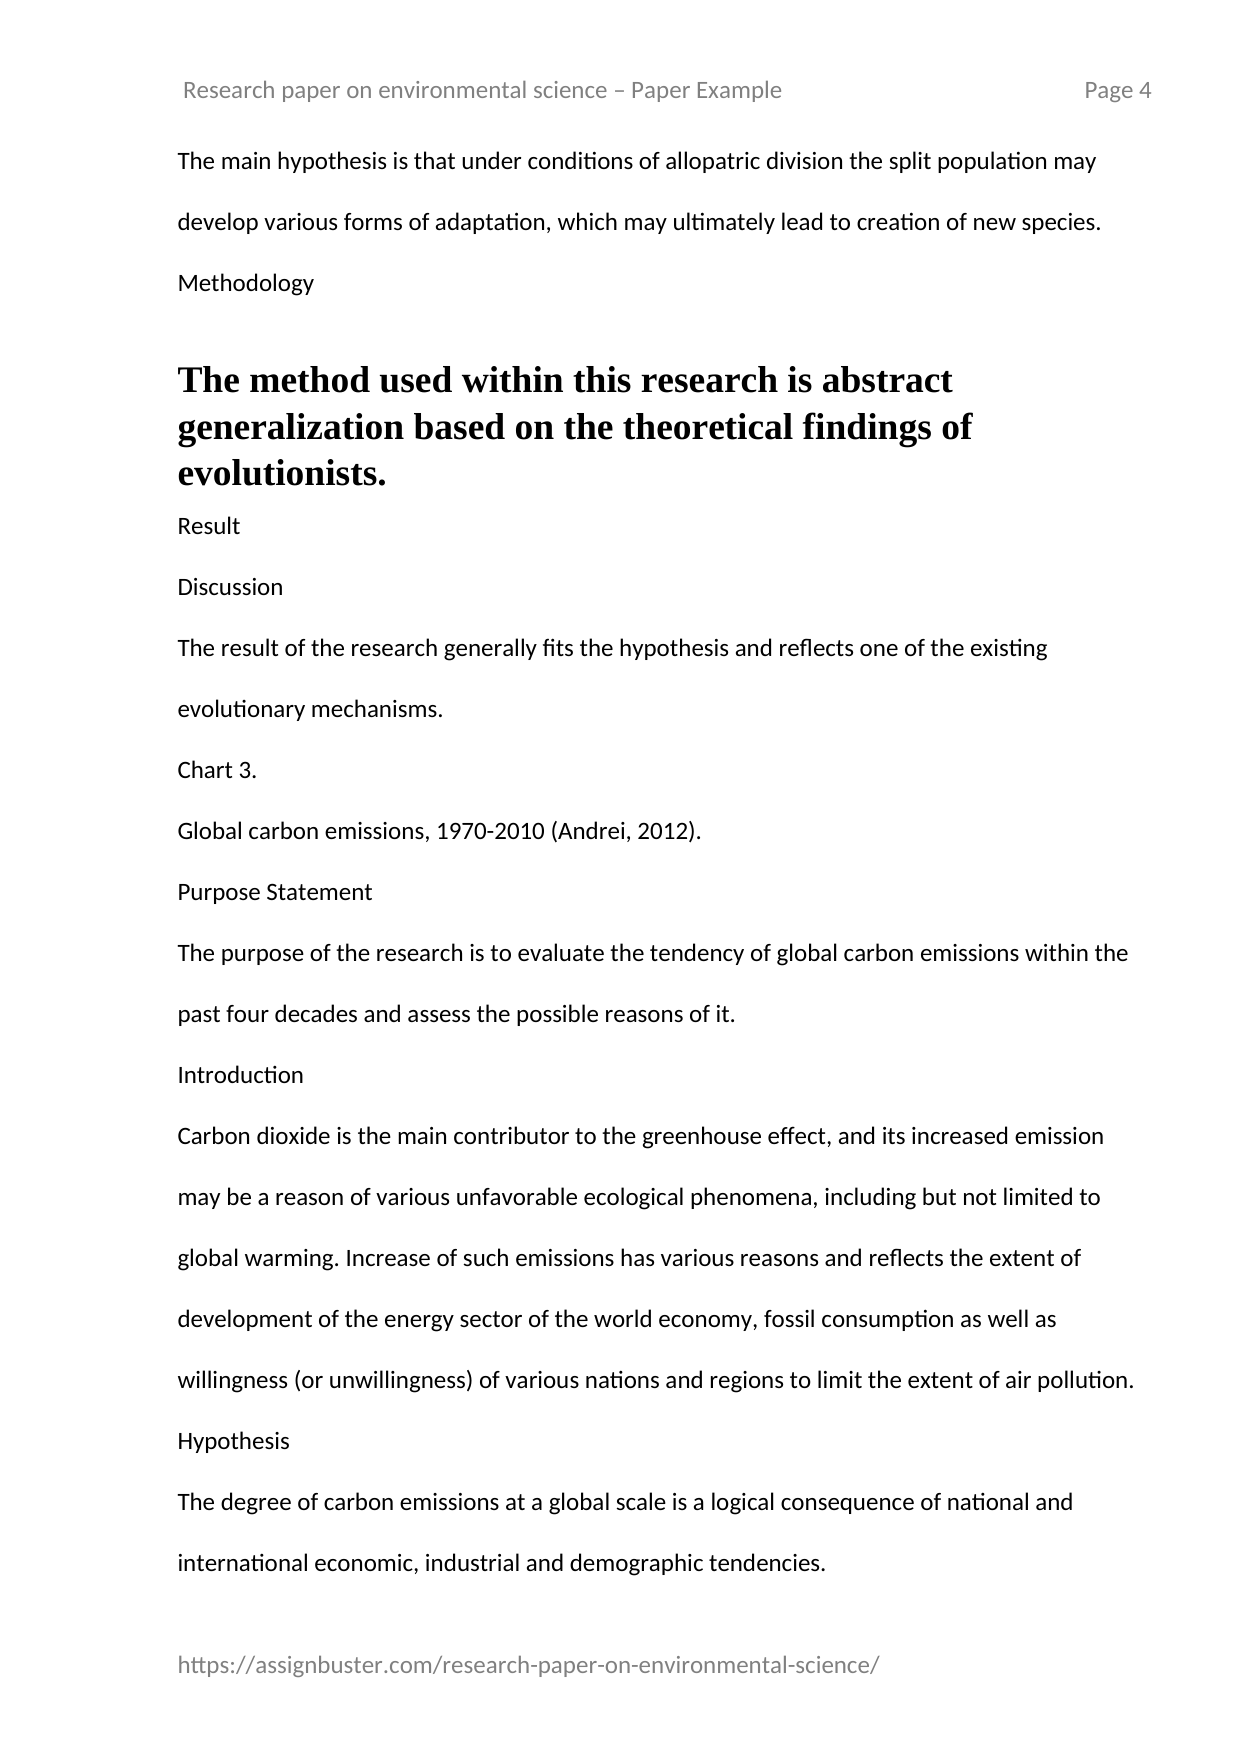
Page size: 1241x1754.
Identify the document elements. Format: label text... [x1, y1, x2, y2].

subtitle The method used within this research is abstract generalization based on the theoretical findings of evolutionists. [177, 358, 1152, 494]
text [177, 510, 1152, 1578]
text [177, 145, 1152, 298]
